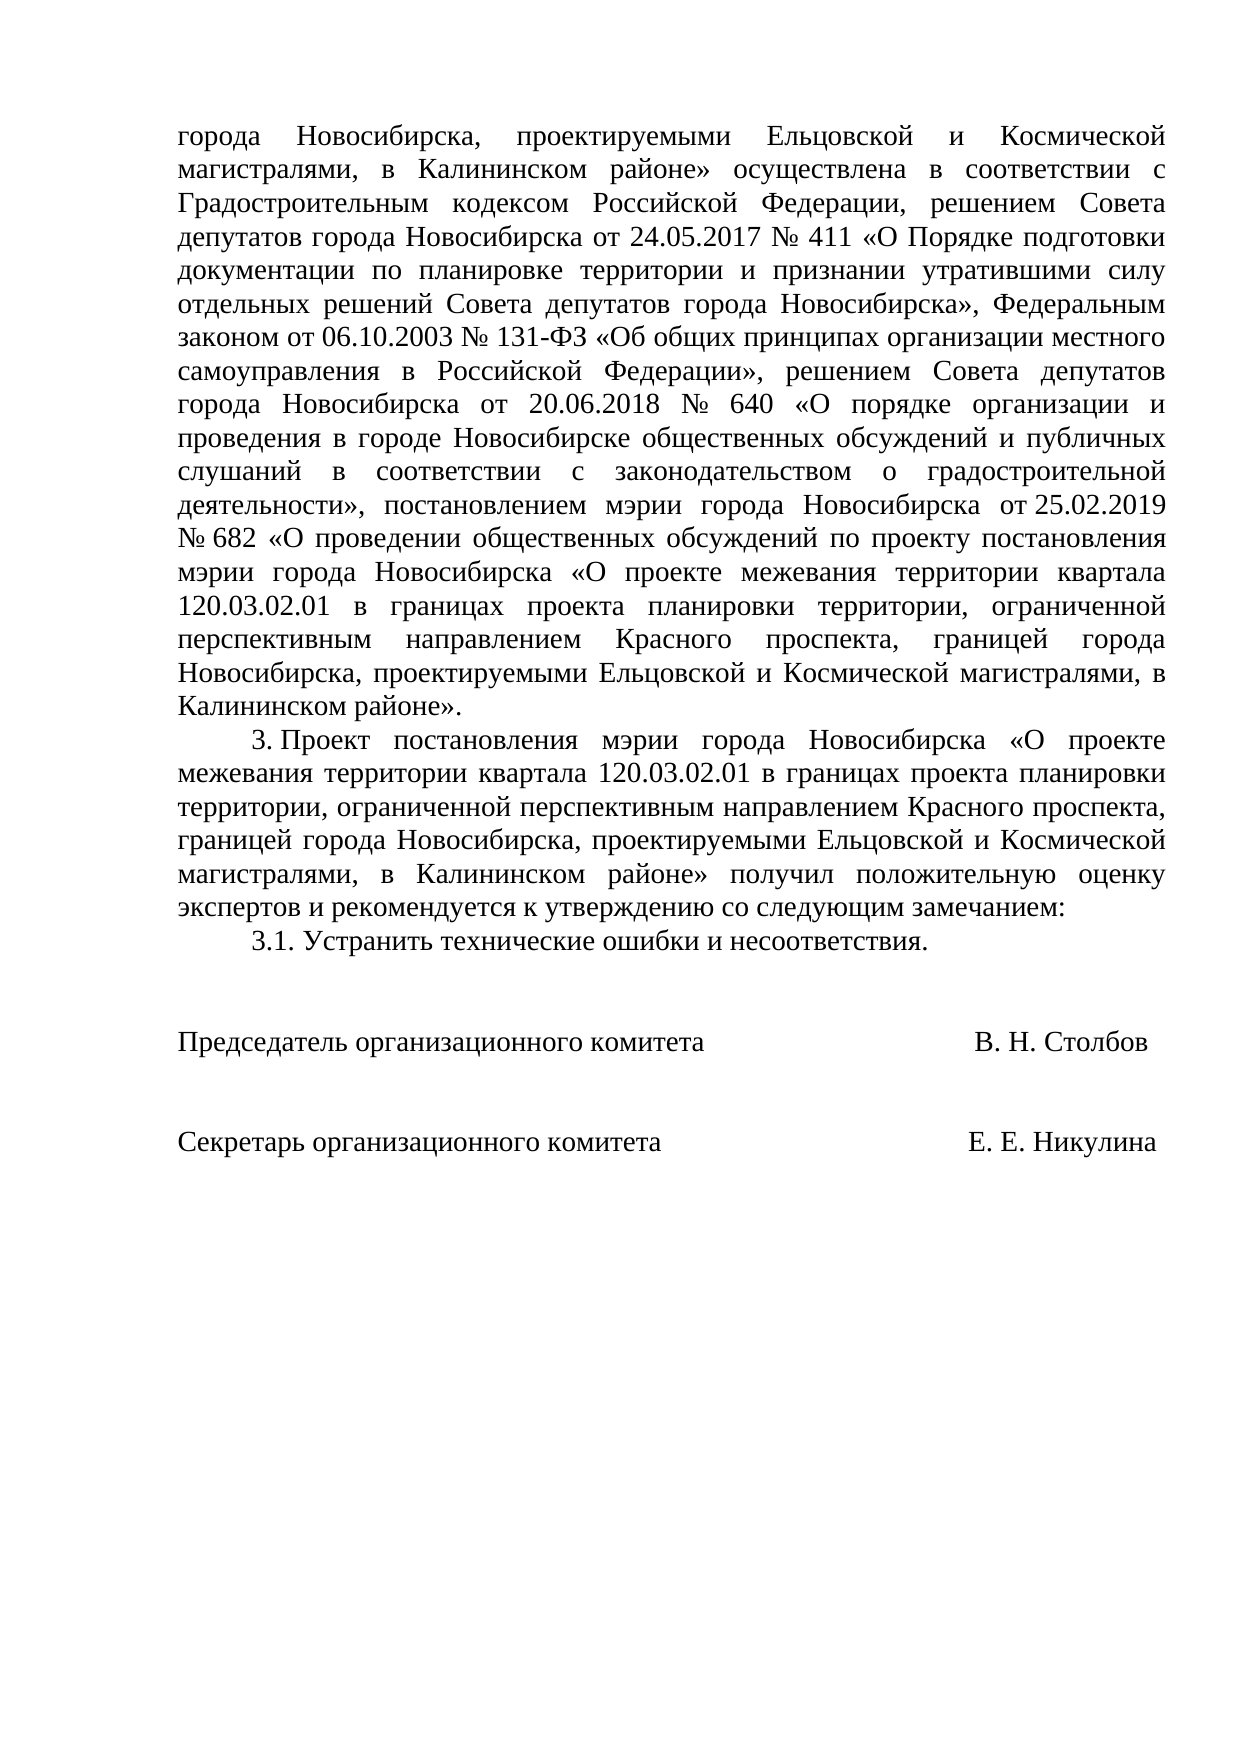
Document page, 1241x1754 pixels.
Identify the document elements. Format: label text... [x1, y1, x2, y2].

text 3. Проект постановления мэрии города Новосибирска «О проекте межевания территории квартала 120.03.02.01 в границах проекта планировки территории, ограниченной перспективным направлением Красного проспекта, границей города Новосибирска, проектируемыми Ельцовской и Космической магистралями, в Калининском районе» получил положительную оценку экспертов и рекомендуется к утверждению со следующим замечанием: [177, 722, 1167, 923]
text 3.1. Устранить технические ошибки и несоответствия. [177, 923, 1167, 957]
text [177, 118, 1167, 722]
text Председатель организационного комитета В. Н. Столбов [177, 1024, 1167, 1057]
text Секретарь организационного комитета Е. Е. Никулина [177, 1124, 1167, 1158]
